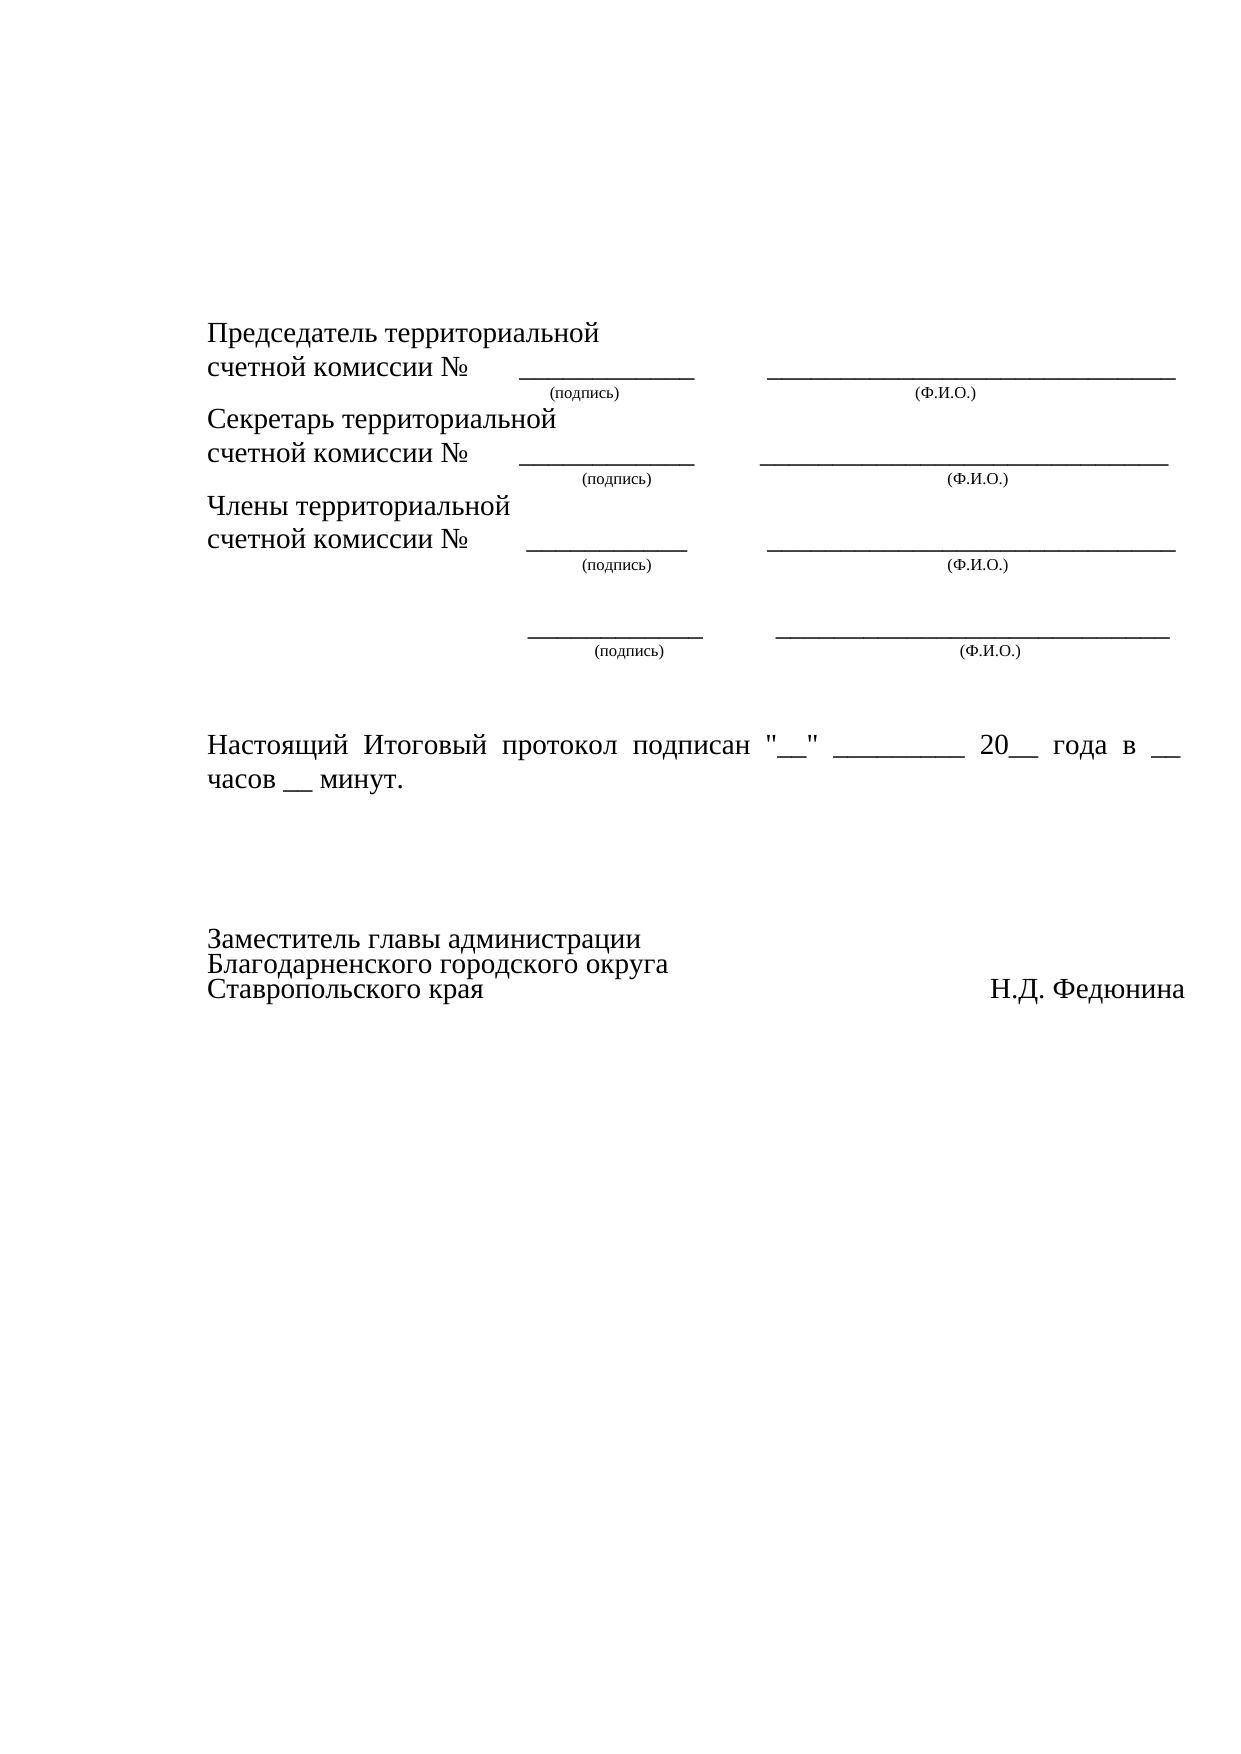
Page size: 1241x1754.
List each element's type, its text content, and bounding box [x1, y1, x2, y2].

text (подпись) (Ф.И.О.) [207, 555, 1181, 574]
table_header Заместитель главы администрации Благодарненского городского округа Ставропольского края [196, 929, 783, 1004]
text Секретарь территориальной [207, 402, 1181, 435]
text Председатель территориальной [207, 315, 1181, 349]
text (подпись) (Ф.И.О.) [207, 641, 1181, 660]
table_header Н.Д. Федюнина [783, 929, 1196, 1004]
text (подпись) (Ф.И.О.) [207, 382, 1181, 402]
text Члены территориальной [207, 488, 1181, 521]
text счетной комиссии № ____________ ____________________________ [207, 435, 1181, 469]
text (подпись) (Ф.И.О.) [207, 469, 1181, 488]
text счетной комиссии № ___________ ____________________________ [207, 521, 1181, 555]
text счетной комиссии № ____________ ____________________________ [207, 349, 1181, 382]
text ____________ ___________________________ [207, 608, 1181, 641]
text Настоящий Итоговый протокол подписан "__" _________ 20__ года в __ часов __ минут. [207, 727, 1181, 794]
